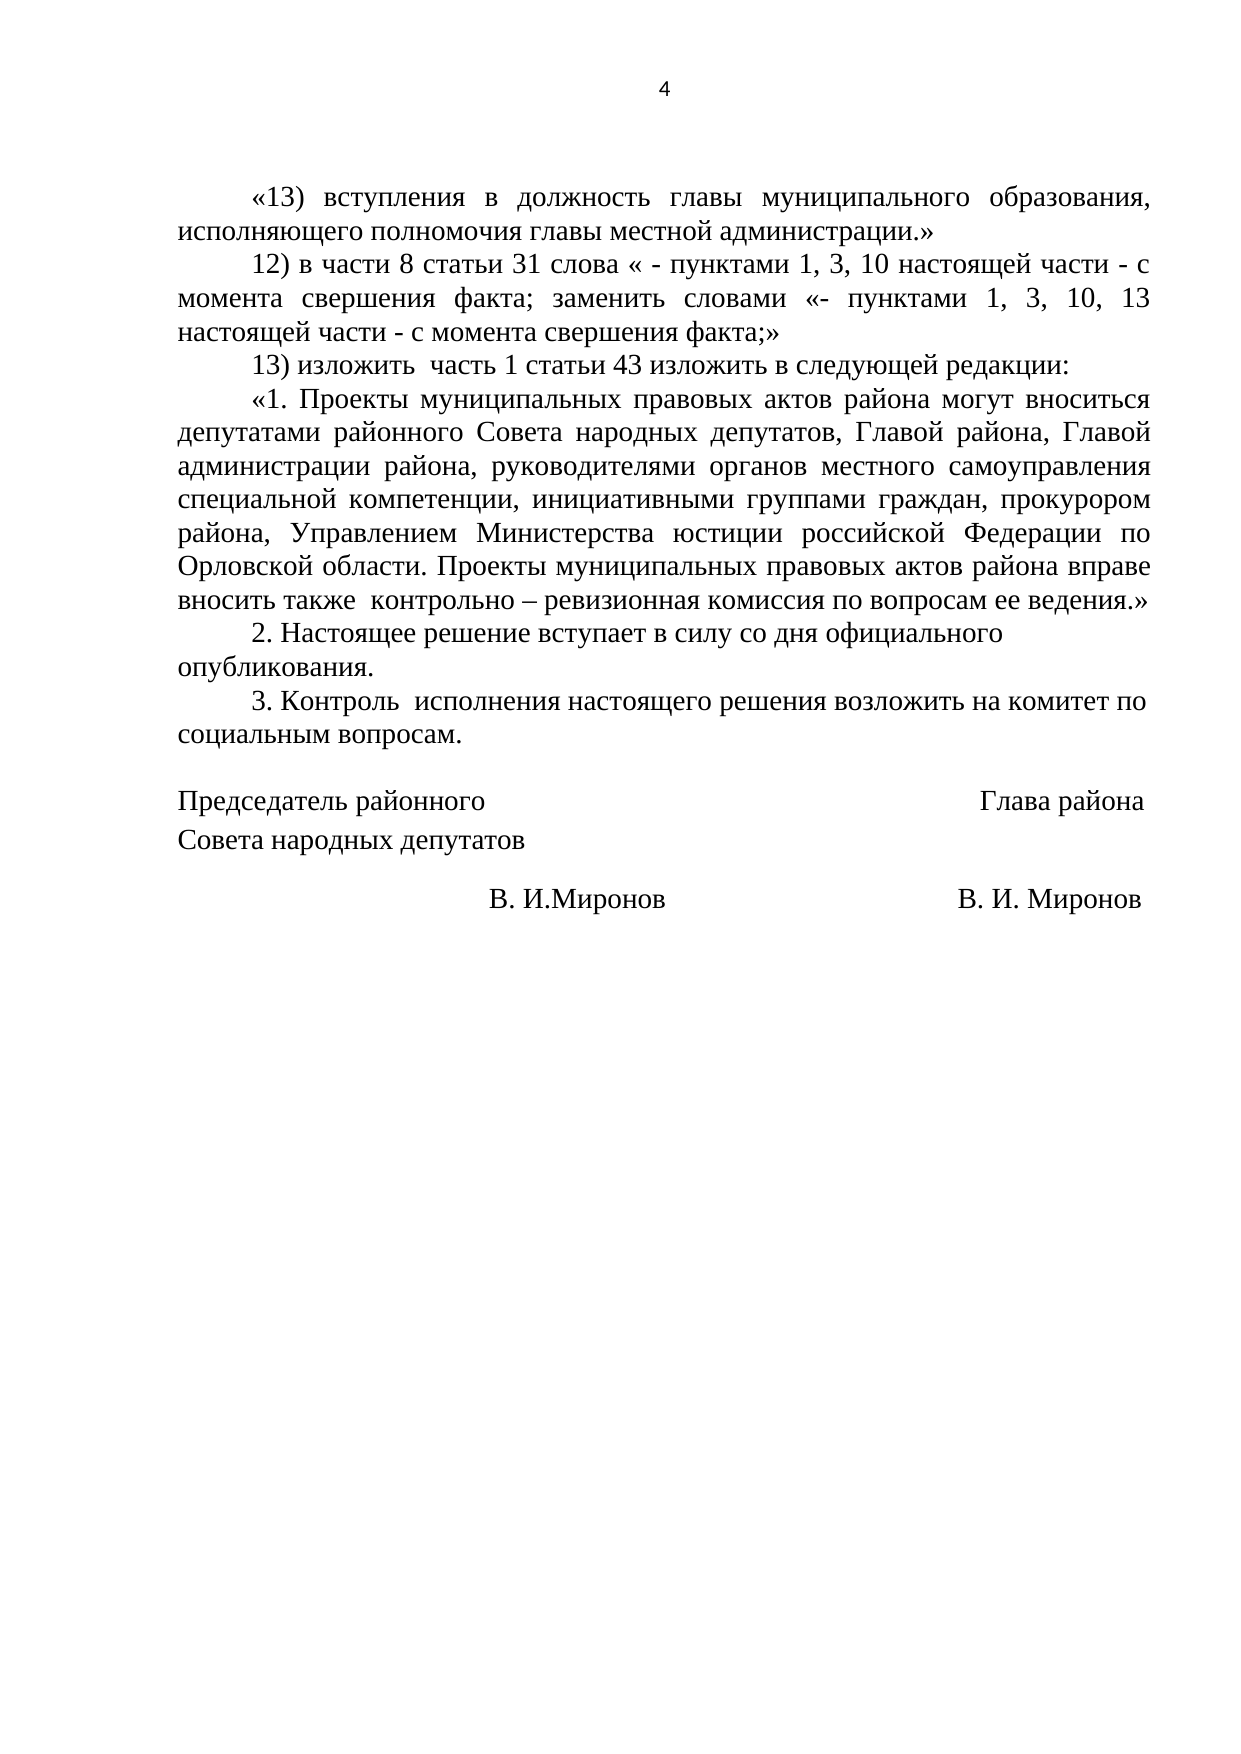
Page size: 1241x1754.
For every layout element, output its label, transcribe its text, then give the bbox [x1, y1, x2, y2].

text В. И.Миронов В. И. Миронов [177, 881, 1152, 915]
text «13) вступления в должность главы муниципального образования, исполняющего полномочия главы местной администрации.» [177, 179, 1152, 247]
text 12) в части 8 статьи 31 слова « - пунктами 1, 3, 10 настоящей части - с момента свершения факта; заменить словами «- пунктами 1, 3, 10, 13 настоящей части - с момента свершения факта;» [177, 247, 1152, 347]
text 13) изложить часть 1 статьи 43 изложить в следующей редакции: [177, 347, 1152, 381]
text 3. Контроль исполнения настоящего решения возложить на комитет по социальным вопросам. [177, 683, 1152, 750]
text 2. Настоящее решение вступает в силу со дня официального опубликования. [177, 616, 1152, 683]
text «1. Проекты муниципальных правовых актов района могут вноситься депутатами районного Совета народных депутатов, Главой района, Главой администрации района, руководителями органов местного самоуправления специальной компетенции, инициативными группами граждан, прокурором района, Управлением Министерства юстиции российской Федерации по Орловской области. Проекты муниципальных правовых актов района вправе вносить также контрольно – ревизионная комиссия по вопросам ее ведения.» [177, 381, 1152, 616]
text Председатель районного Глава района Совета народных депутатов [177, 783, 1152, 855]
